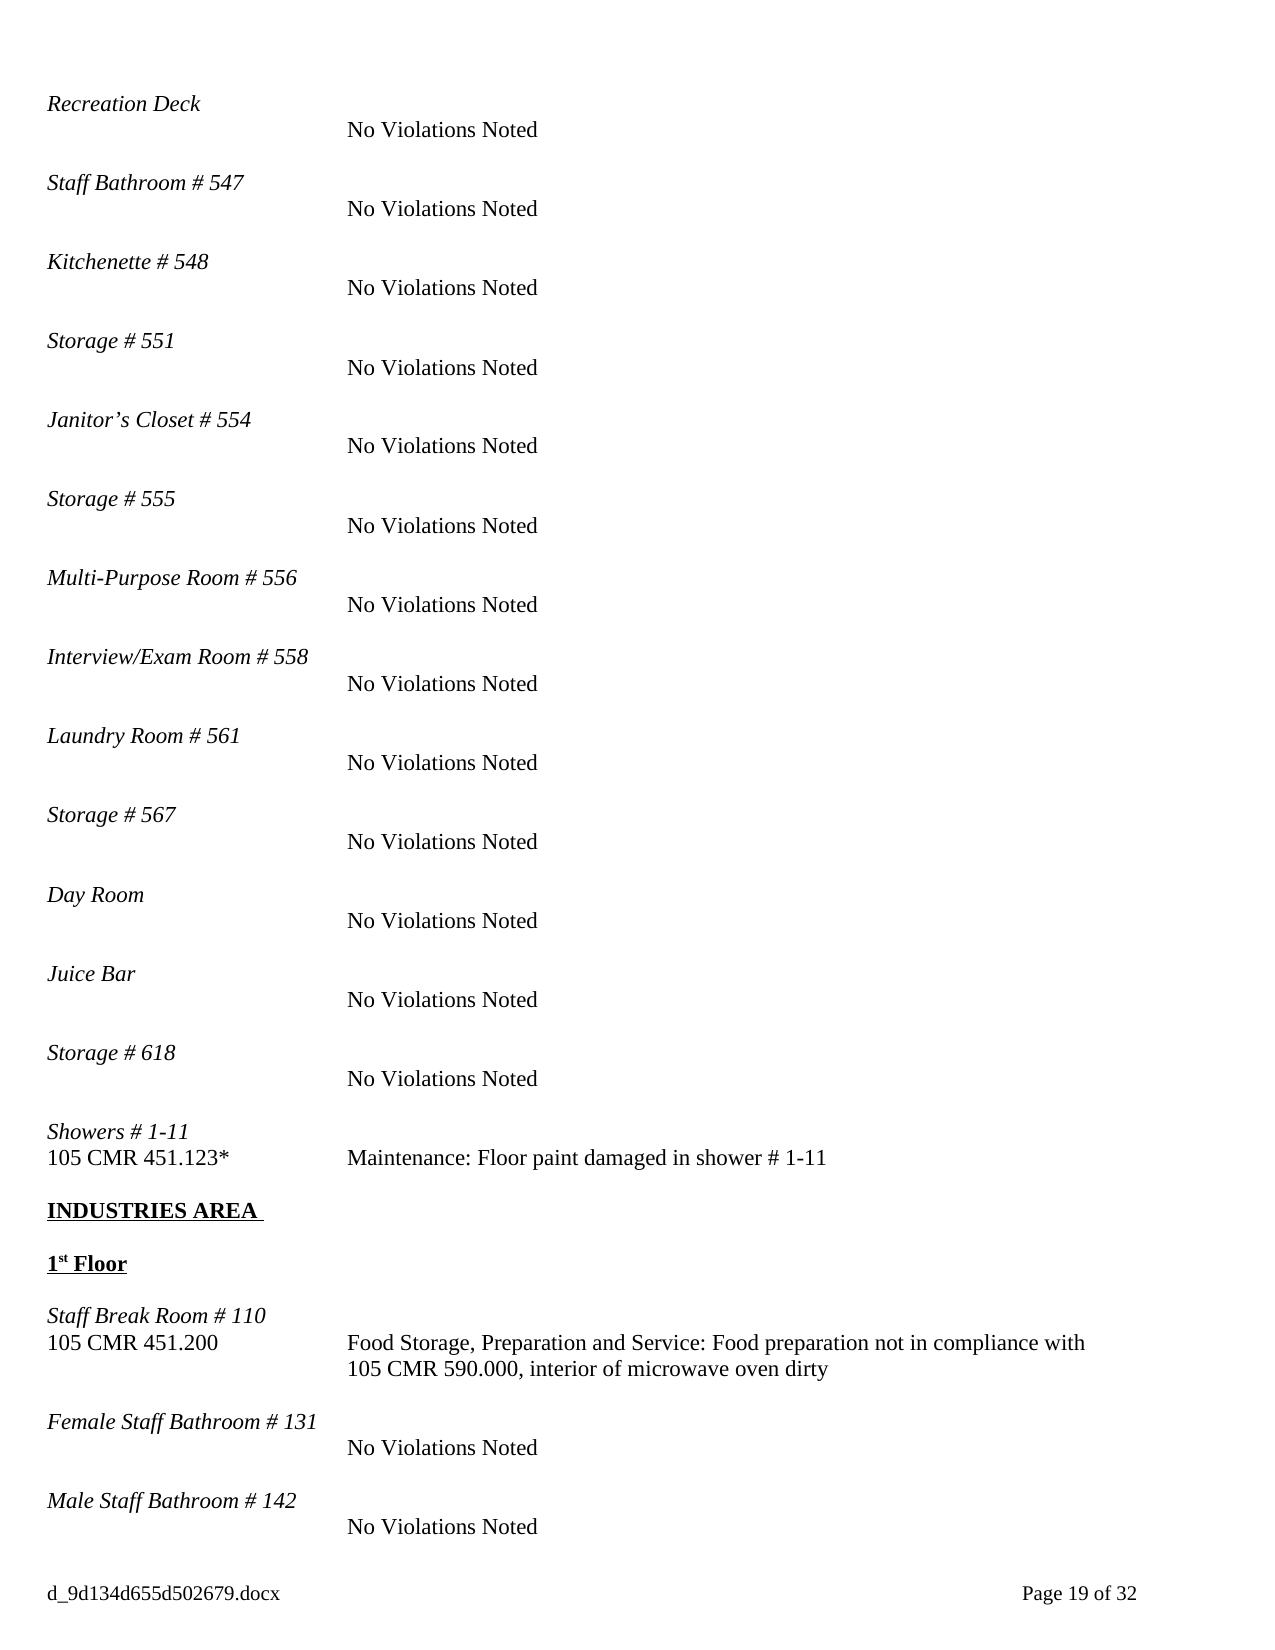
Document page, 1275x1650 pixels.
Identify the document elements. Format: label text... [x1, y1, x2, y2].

text Interview/Exam Room # 558 [47, 643, 1200, 670]
text INDUSTRIES AREA [47, 1197, 1200, 1223]
text No Violations Noted [47, 274, 1200, 301]
text Staff Bathroom # 547 [47, 169, 1200, 195]
text No Violations Noted [47, 907, 1200, 933]
text No Violations Noted [47, 670, 1200, 696]
text No Violations Noted [47, 512, 1200, 538]
text No Violations Noted [47, 433, 1200, 459]
text No Violations Noted [47, 828, 1200, 854]
text No Violations Noted [47, 1065, 1200, 1091]
text Storage # 555 [47, 485, 1200, 512]
text No Violations Noted [47, 1434, 1200, 1460]
text Recreation Deck [47, 90, 1200, 116]
text No Violations Noted [47, 116, 1200, 143]
text No Violations Noted [47, 195, 1200, 222]
text Kitchenette # 548 [47, 248, 1200, 274]
text Day Room [47, 881, 1200, 907]
text 105 CMR 451.123* Maintenance: Floor paint damaged in shower # 1-11 [47, 1144, 1200, 1171]
text Storage # 567 [47, 802, 1200, 828]
text 105 CMR 451.200 Food Storage, Preparation and Service: Food preparation not in compliance with [47, 1329, 1200, 1355]
text 1st Floor [47, 1249, 1200, 1276]
text No Violations Noted [47, 749, 1200, 775]
text Storage # 618 [47, 1039, 1200, 1065]
text Male Staff Bathroom # 142 [47, 1487, 1200, 1513]
text 105 CMR 590.000, interior of microwave oven dirty [47, 1355, 1200, 1381]
text No Violations Noted [47, 986, 1200, 1012]
text Female Staff Bathroom # 131 [47, 1408, 1200, 1434]
text Showers # 1-11 [47, 1118, 1200, 1144]
text Laundry Room # 561 [47, 722, 1200, 749]
text Juice Bar [47, 960, 1200, 986]
text No Violations Noted [47, 591, 1200, 617]
text Staff Break Room # 110 [47, 1302, 1200, 1329]
text Janitor’s Closet # 554 [47, 406, 1200, 433]
text Storage # 551 [47, 327, 1200, 353]
text Multi-Purpose Room # 556 [47, 564, 1200, 591]
text No Violations Noted [47, 353, 1200, 380]
text No Violations Noted [47, 1513, 1200, 1539]
